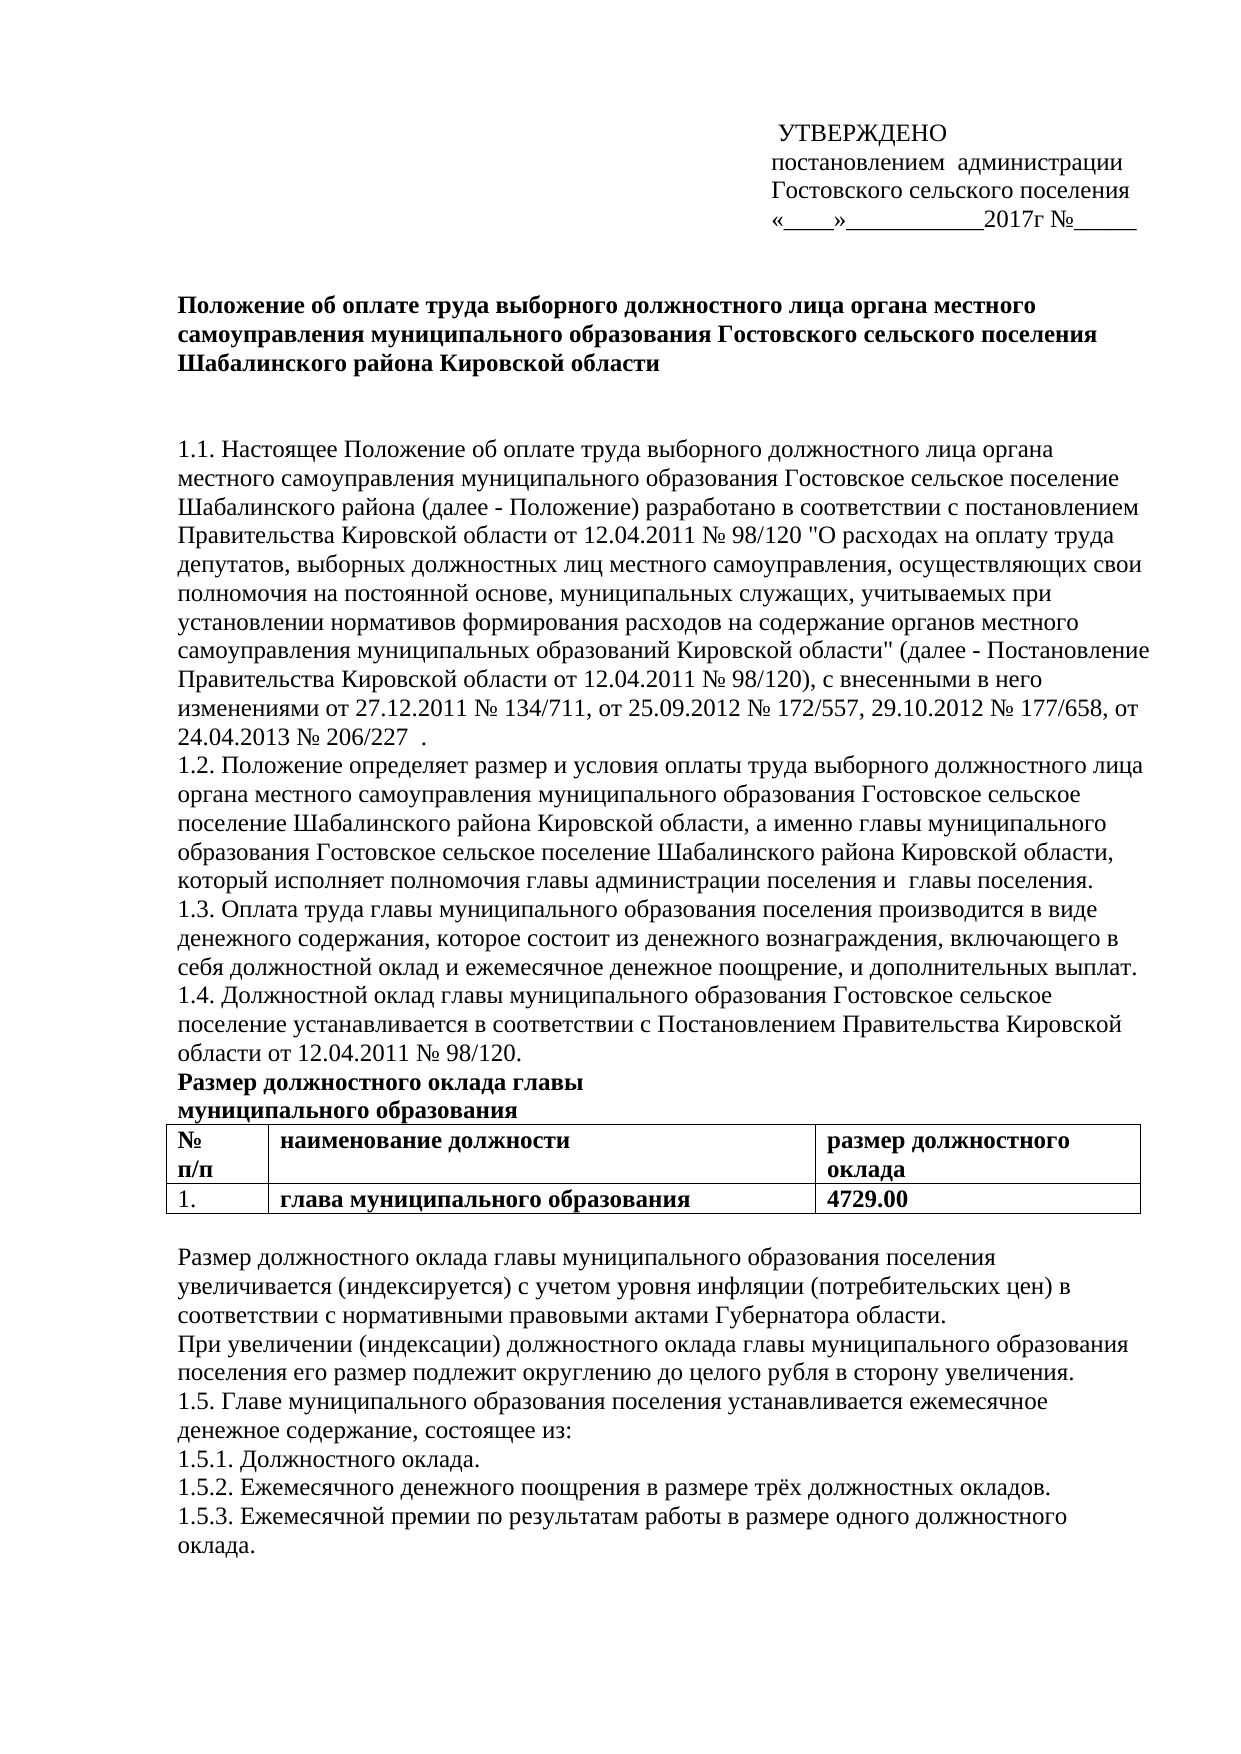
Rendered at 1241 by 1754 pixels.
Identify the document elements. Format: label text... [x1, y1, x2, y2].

text Размер должностного оклада главы муниципального образования поселения увеличивается (индексируется) с учетом уровня инфляции (потребительских цен) в соответствии с нормативными правовыми актами Губернатора области. [177, 1242, 1152, 1329]
text Положение об оплате труда выборного должностного лица органа местного самоуправления муниципального образования Гостовского сельского поселения Шабалинского района Кировской области [177, 291, 1152, 377]
text 1.5. Главе муниципального образования поселения устанавливается ежемесячное денежное содержание, состоящее из: [177, 1386, 1152, 1444]
text 1.5.1. Должностного оклада. [177, 1444, 1152, 1472]
table_header размер должностного оклада [816, 1125, 1140, 1183]
text постановлением администрации [177, 147, 1152, 176]
text 1.3. Оплата труда главы муниципального образования поселения производится в виде денежного содержания, которое состоит из денежного вознаграждения, включающего в себя должностной оклад и ежемесячное денежное поощрение, и дополнительных выплат. [177, 894, 1152, 981]
text При увеличении (индексации) должностного оклада главы муниципального образования поселения его размер подлежит округлению до целого рубля в сторону увеличения. [177, 1329, 1152, 1386]
text 1.5.2. Ежемесячного денежного поощрения в размере трёх должностных окладов. [177, 1472, 1152, 1501]
table_cell 1. [167, 1184, 268, 1213]
table_cell 4729.00 [816, 1184, 1140, 1213]
table_header № п/п [167, 1125, 268, 1183]
table_cell глава муниципального образования [269, 1184, 815, 1213]
table_header наименование должности [269, 1125, 815, 1183]
text «____»___________2017г №_____ [177, 204, 1152, 233]
text муниципального образования [177, 1096, 1152, 1124]
text 1.4. Должностной оклад главы муниципального образования Гостовское сельское поселение устанавливается в соответствии с Постановлением Правительства Кировской области от 12.04.2011 № 98/120. [177, 981, 1152, 1067]
text УТВЕРЖДЕНО [177, 118, 1152, 147]
text Гостовского сельского поселения [177, 176, 1152, 204]
text 1.1. Настоящее Положение об оплате труда выборного должностного лица органа местного самоуправления муниципального образования Гостовское сельское поселение Шабалинского района (далее - Положение) разработано в соответствии с постановлением Правительства Кировской области от 12.04.2011 № 98/120 "О расходах на оплату труда депутатов, выборных должностных лиц местного самоуправления, осуществляющих свои полномочия на постоянной основе, муниципальных служащих, учитываемых при установлении нормативов формирования расходов на содержание органов местного самоуправления муниципальных образований Кировской области" (далее - Постановление Правительства Кировской области от 12.04.2011 № 98/120), с внесенными в него изменениями от 27.12.2011 № 134/711, от 25.09.2012 № 172/557, 29.10.2012 № 177/658, от 24.04.2013 № 206/227 . [177, 434, 1152, 751]
text 1.2. Положение определяет размер и условия оплаты труда выборного должностного лица органа местного самоуправления муниципального образования Гостовское сельское поселение Шабалинского района Кировской области, а именно главы муниципального образования Гостовское сельское поселение Шабалинского района Кировской области, который исполняет полномочия главы администрации поселения и главы поселения. [177, 751, 1152, 894]
text 1.5.3. Ежемесячной премии по результатам работы в размере одного должностного оклада. [177, 1501, 1152, 1559]
text Размер должностного оклада главы [177, 1067, 1152, 1096]
